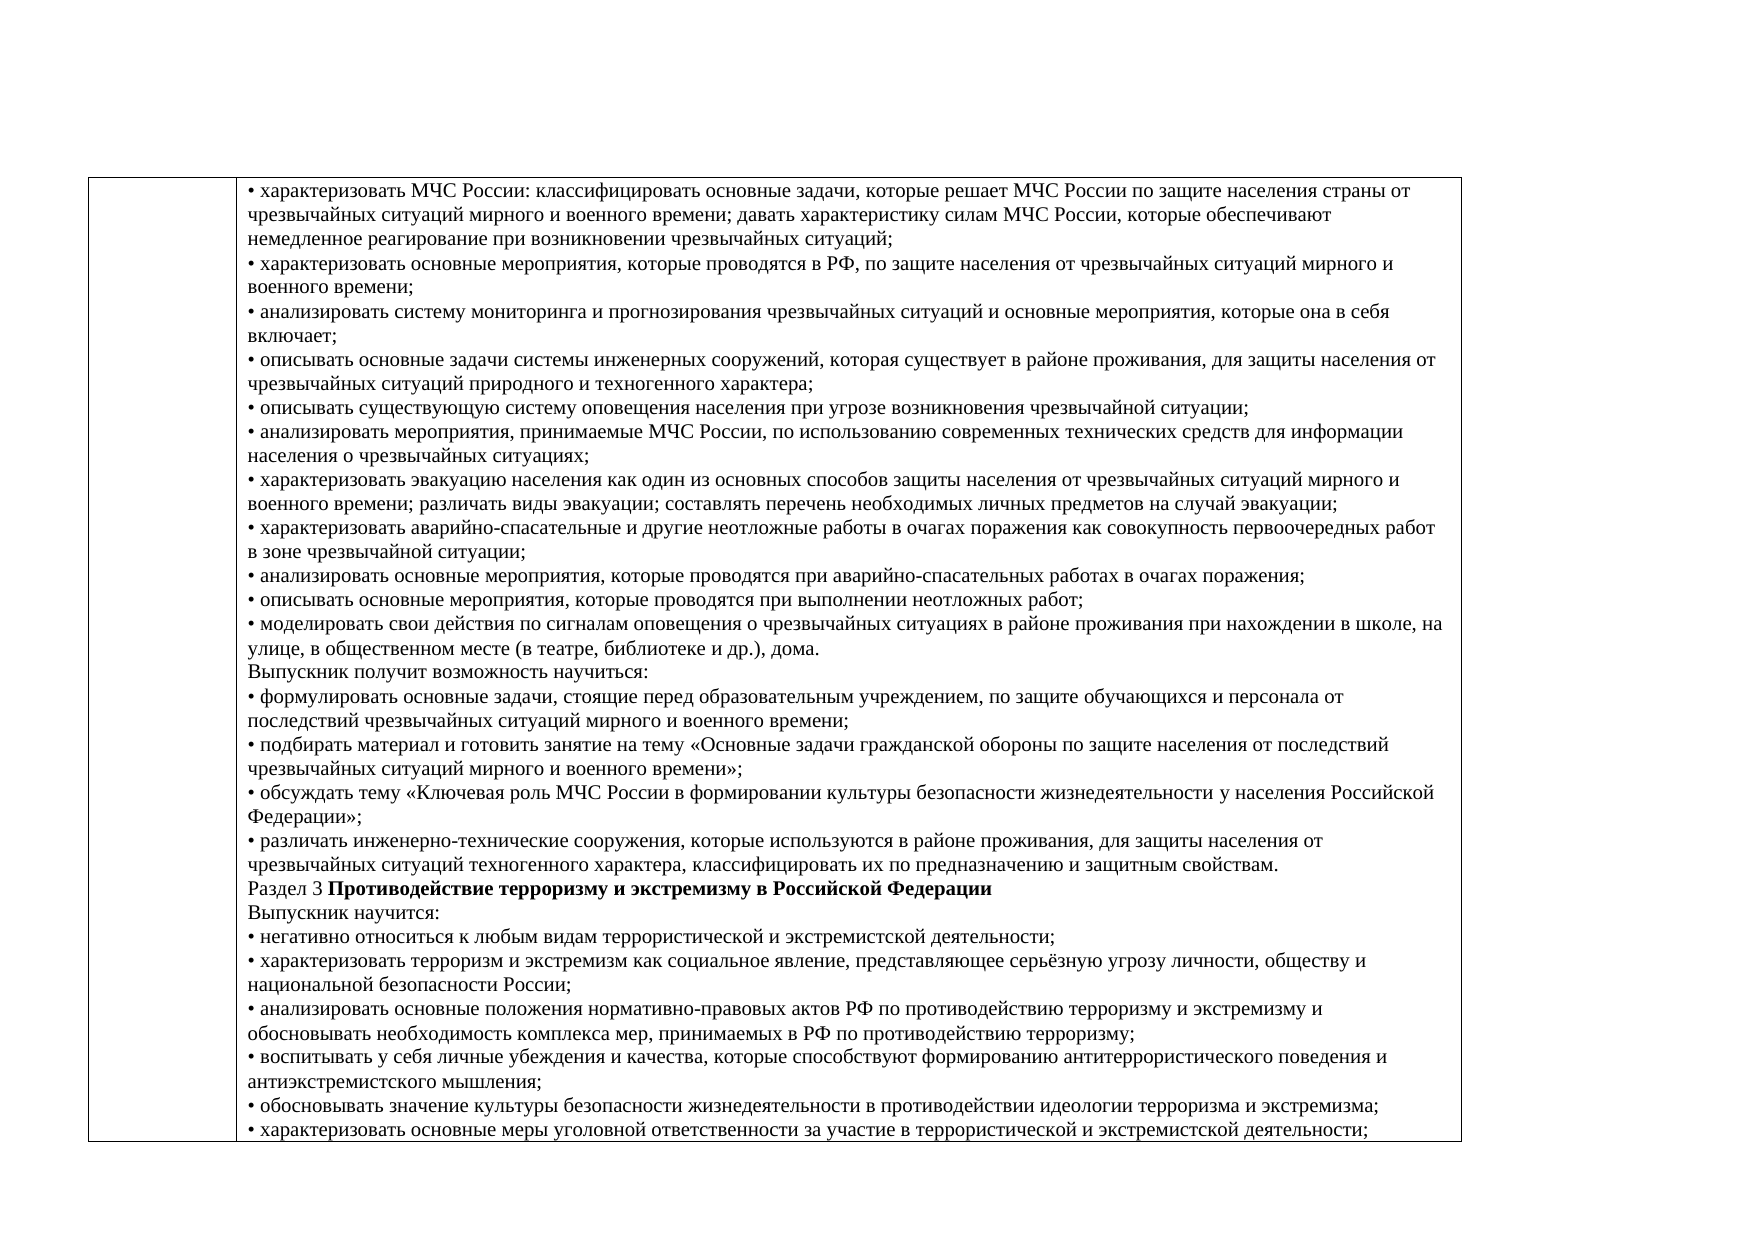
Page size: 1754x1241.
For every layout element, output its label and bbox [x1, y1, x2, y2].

table_cell [89, 178, 236, 1141]
table_cell [237, 178, 1461, 1141]
